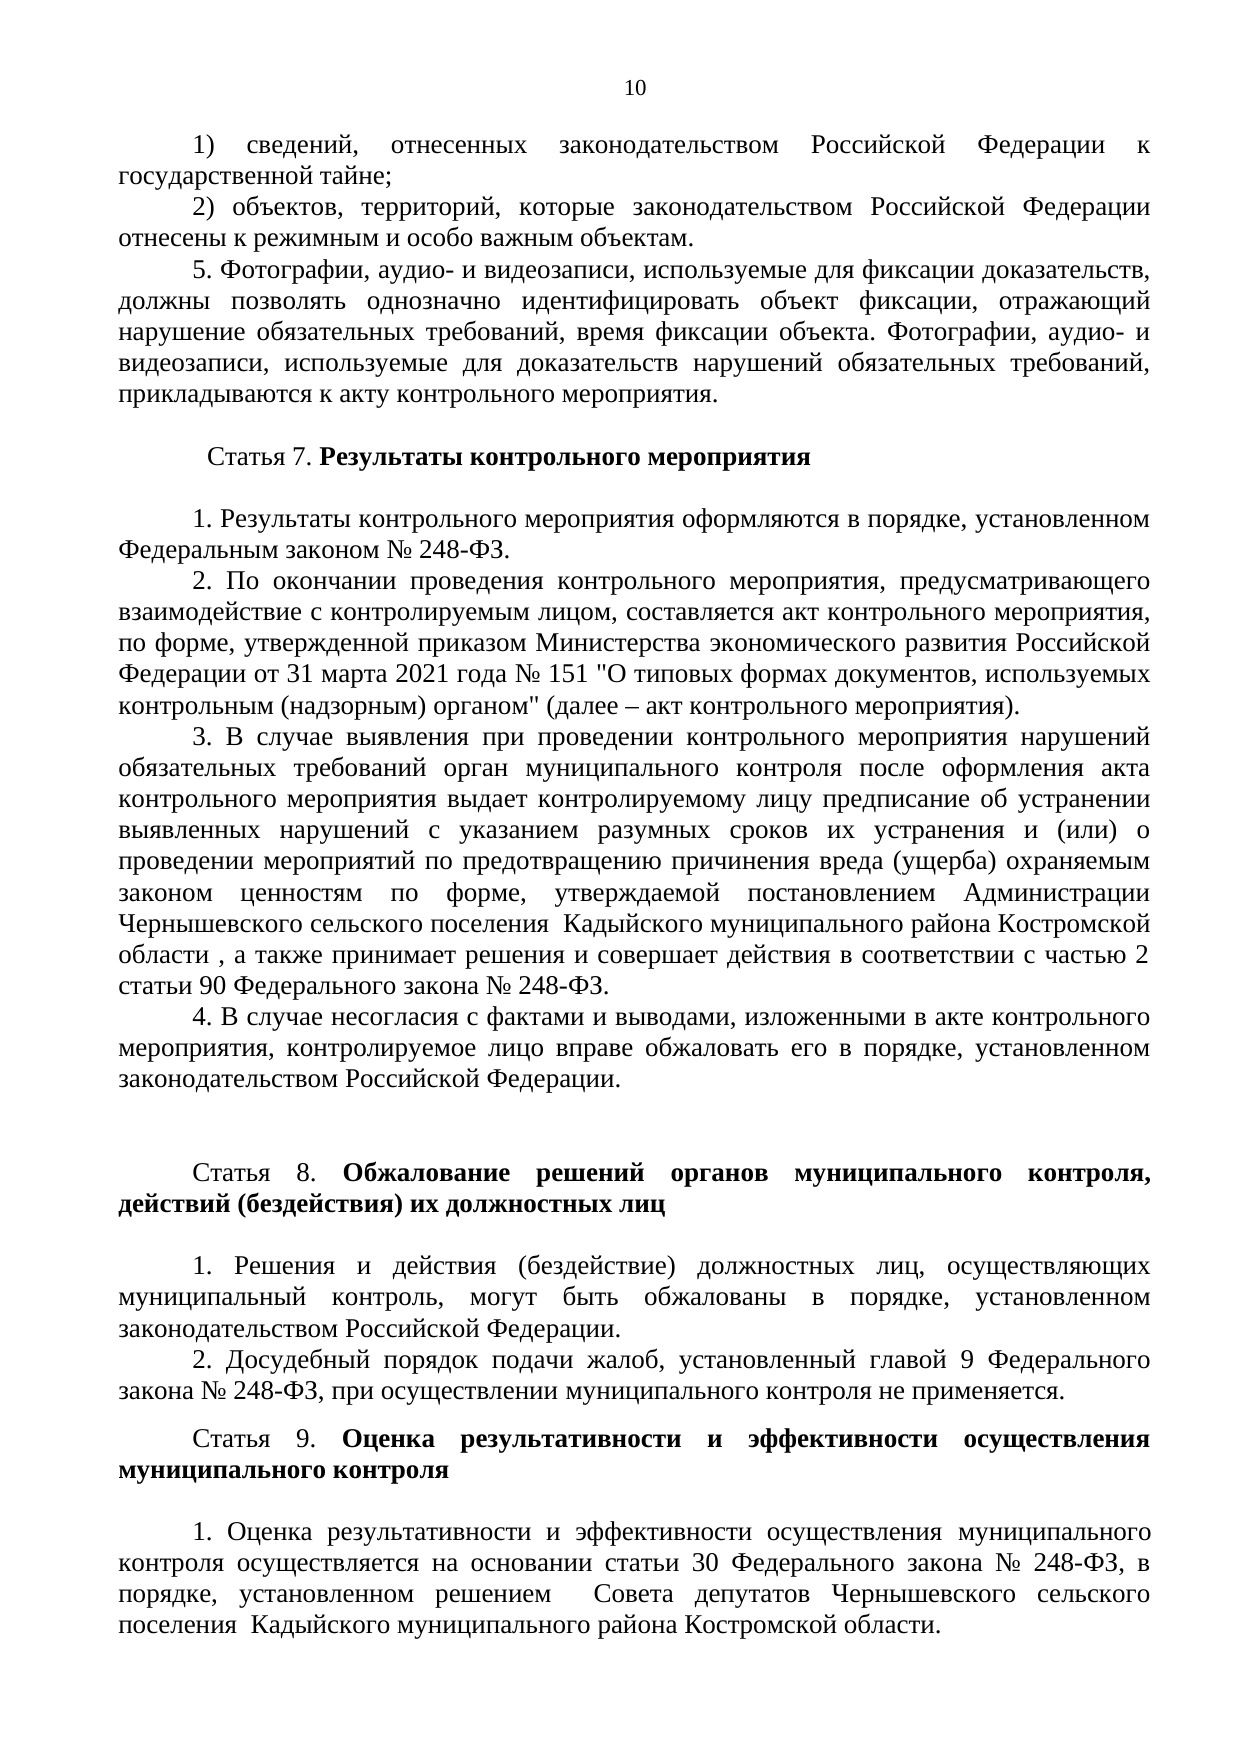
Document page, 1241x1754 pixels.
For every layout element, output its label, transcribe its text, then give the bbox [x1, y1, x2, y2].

text 4. В случае несогласия с фактами и выводами, изложенными в акте контрольного мероприятия, контролируемое лицо вправе обжаловать его в порядке, установленном законодательством Российской Федерации. [118, 1000, 1152, 1094]
text Статья 7. Результаты контрольного мероприятия [118, 439, 1152, 471]
text 1. Результаты контрольного мероприятия оформляются в порядке, установленном Федеральным законом № 248-ФЗ. [118, 502, 1152, 564]
text Статья 9. Оценка результативности и эффективности осуществления муниципального контроля [118, 1422, 1152, 1484]
text 1. Решения и действия (бездействие) должностных лиц, осуществляющих муниципальный контроль, могут быть обжалованы в порядке, установленном законодательством Российской Федерации. [118, 1249, 1152, 1343]
text Статья 8. Обжалование решений органов муниципального контроля, действий (бездействия) их должностных лиц [118, 1156, 1152, 1218]
text 1. Оценка результативности и эффективности осуществления муниципального контроля осуществляется на основании статьи 30 Федерального закона № 248-ФЗ, в порядке, установленном решением Совета депутатов Чернышевского сельского поселения Кадыйского муниципального района Костромской области. [118, 1515, 1152, 1640]
text 5. Фотографии, аудио- и видеозаписи, используемые для фиксации доказательств, должны позволять однозначно идентифицировать объект фиксации, отражающий нарушение обязательных требований, время фиксации объекта. Фотографии, аудио- и видеозаписи, используемые для доказательств нарушений обязательных требований, прикладываются к акту контрольного мероприятия. [118, 253, 1152, 408]
text 3. В случае выявления при проведении контрольного мероприятия нарушений обязательных требований орган муниципального контроля после оформления акта контрольного мероприятия выдает контролируемому лицу предписание об устранении выявленных нарушений с указанием разумных сроков их устранения и (или) о проведении мероприятий по предотвращению причинения вреда (ущерба) охраняемым законом ценностям по форме, утверждаемой постановлением Администрации Чернышевского сельского поселения Кадыйского муниципального района Костромской области , а также принимает решения и совершает действия в соответствии с частью 2 статьи 90 Федерального закона № 248-ФЗ. [118, 720, 1152, 1000]
text 2) объектов, территорий, которые законодательством Российской Федерации отнесены к режимным и особо важным объектам. [118, 190, 1152, 253]
text 2. Досудебный порядок подачи жалоб, установленный главой 9 Федерального закона № 248-ФЗ, при осуществлении муниципального контроля не применяется. [118, 1343, 1152, 1405]
text 2. По окончании проведения контрольного мероприятия, предусматривающего взаимодействие с контролируемым лицом, составляется акт контрольного мероприятия, по форме, утвержденной приказом Министерства экономического развития Российской Федерации от 31 марта 2021 года № 151 "О типовых формах документов, используемых контрольным (надзорным) органом" (далее – акт контрольного мероприятия). [118, 564, 1152, 720]
text 1) сведений, отнесенных законодательством Российской Федерации к государственной тайне; [118, 128, 1152, 190]
